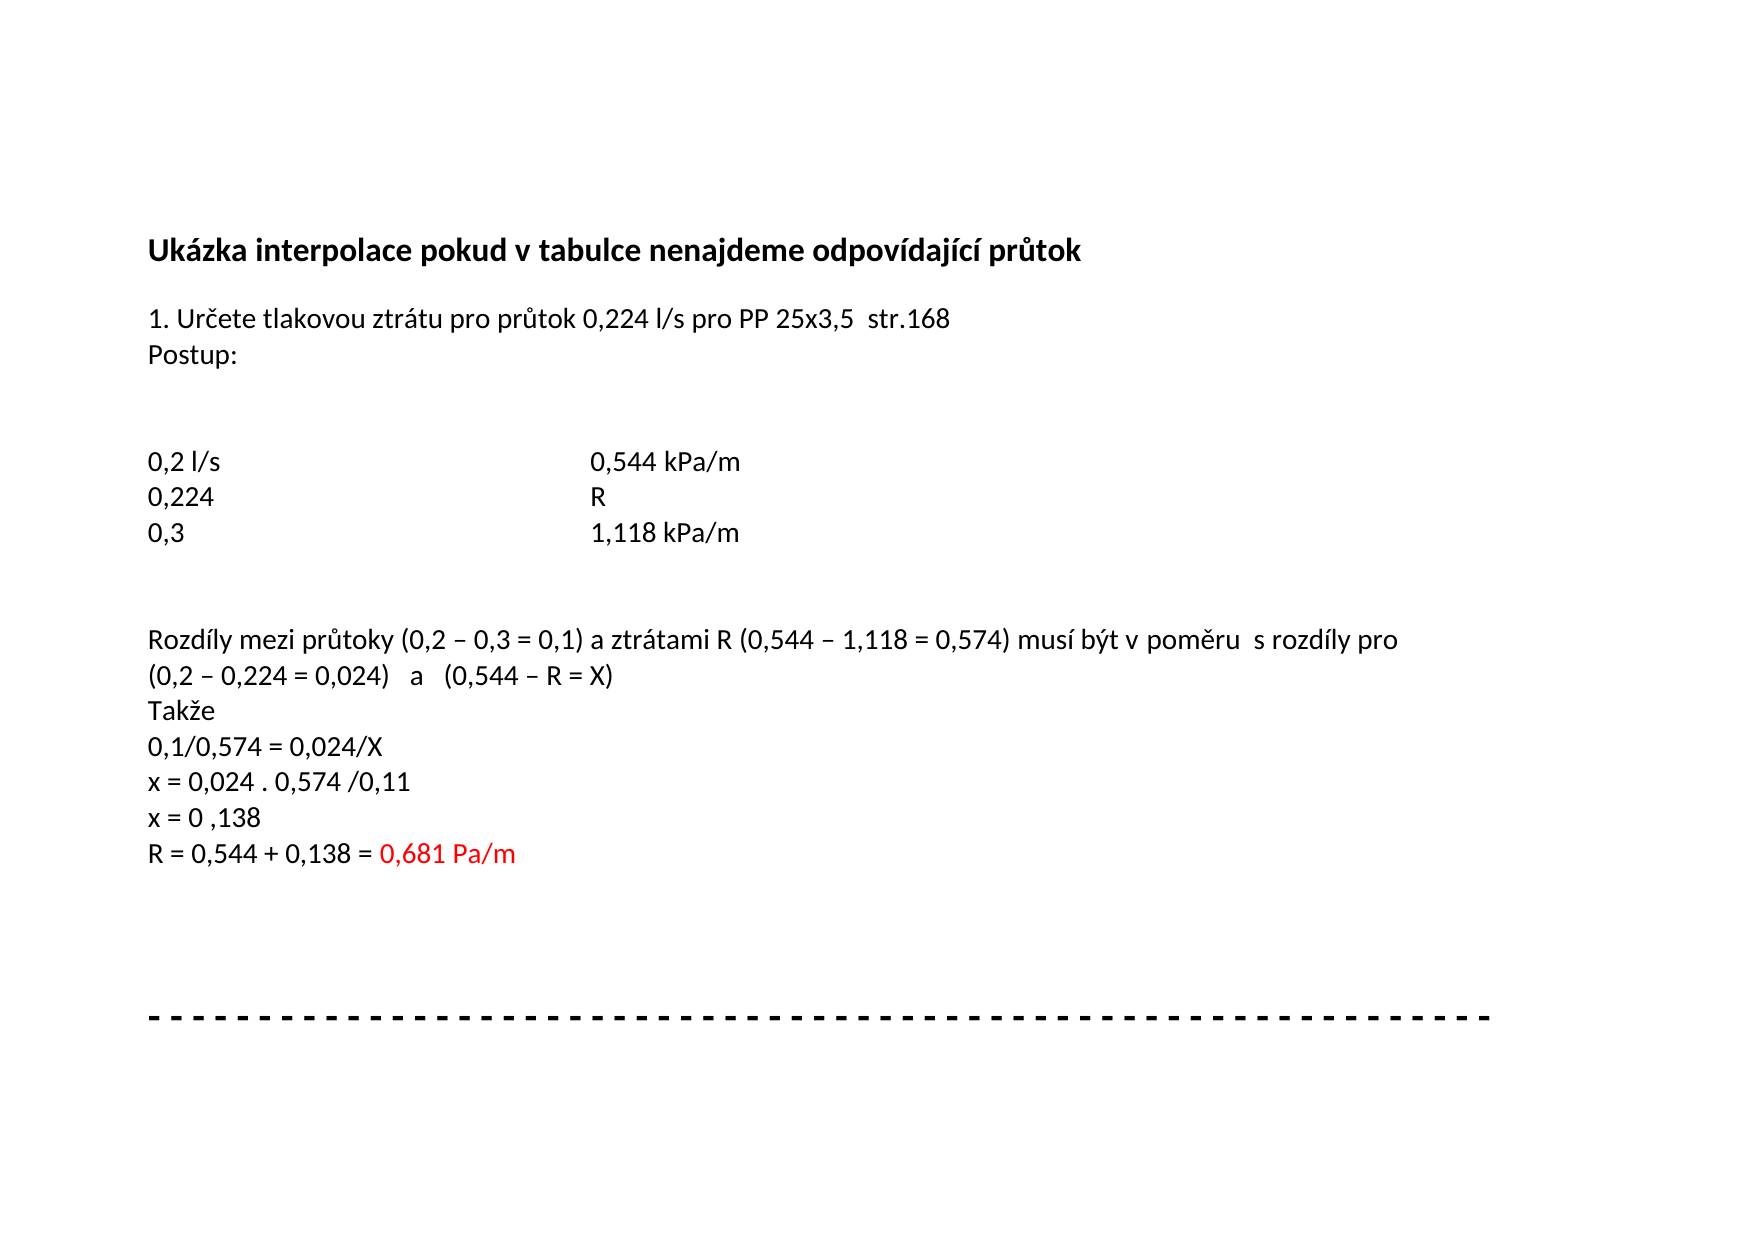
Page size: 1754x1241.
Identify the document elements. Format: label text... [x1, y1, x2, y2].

text (0,2 – 0,224 = 0,024) a (0,544 – R = X) [148, 657, 1606, 692]
text Ukázka interpolace pokud v tabulce nenajdeme odpovídající průtok [148, 229, 1606, 270]
text 0,2 l/s 0,544 kPa/m [148, 443, 1606, 478]
text x = 0 ,138 [148, 799, 1606, 835]
text 0,1/0,574 = 0,024/X [148, 728, 1606, 763]
text 0,224 R [148, 478, 1606, 514]
text Postup: [148, 336, 1606, 372]
text 0,3 1,118 kPa/m [148, 514, 1606, 550]
text x = 0,024 . 0,574 /0,11 [148, 763, 1606, 799]
text - - - - - - - - - - - - - - - - - - - - - - - - - - - - - - - - - - - - - - - - - - - - - - - - - - - - - - - - - - - - - [148, 990, 1606, 1041]
text 1. Určete tlakovou ztrátu pro průtok 0,224 l/s pro PP 25x3,5 str.168 [148, 300, 1606, 336]
text Takže [148, 692, 1606, 728]
text Rozdíly mezi průtoky (0,2 – 0,3 = 0,1) a ztrátami R (0,544 – 1,118 = 0,574) musí být v poměru s rozdíly pro [148, 621, 1606, 657]
text R = 0,544 + 0,138 = 0,681 Pa/m [148, 835, 1606, 870]
